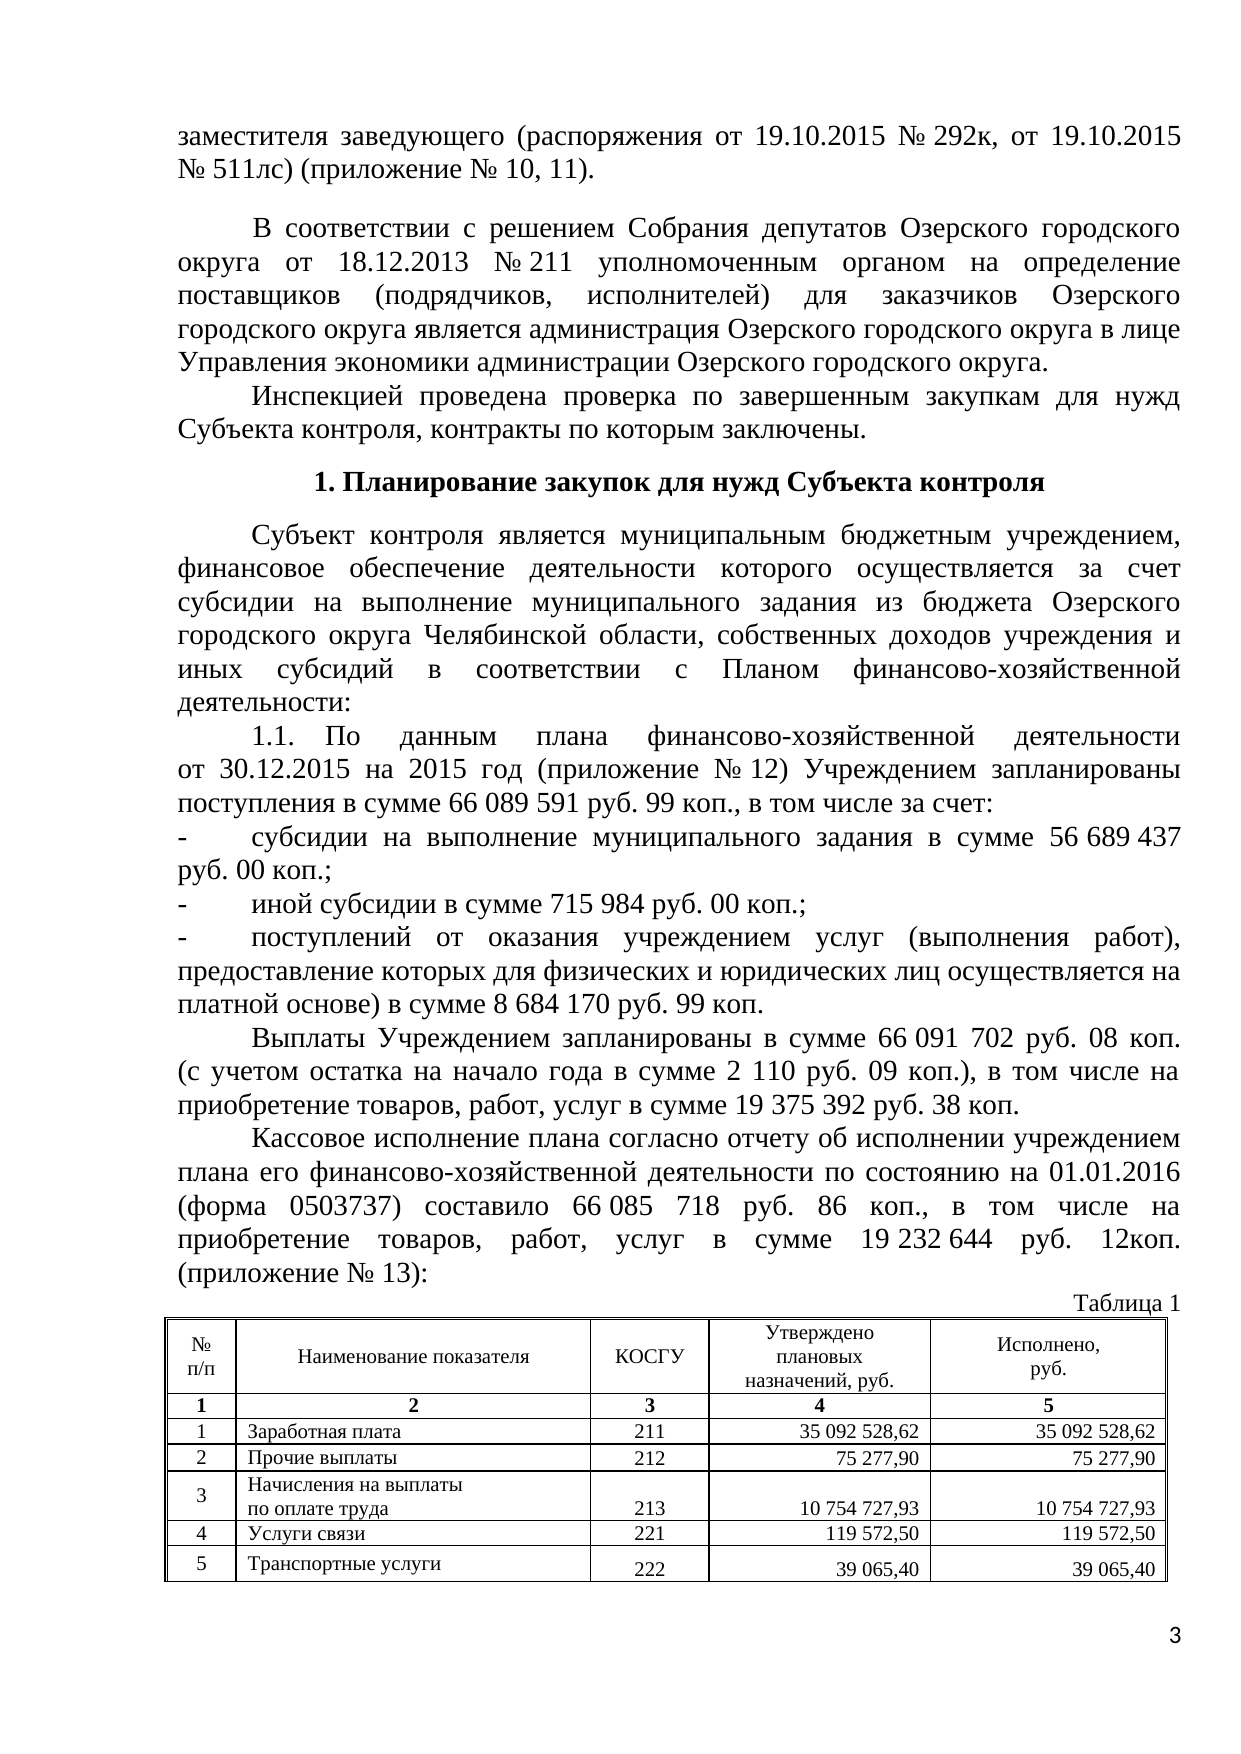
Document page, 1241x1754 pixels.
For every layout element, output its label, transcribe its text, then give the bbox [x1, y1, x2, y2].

table_cell 35 092 528,62 [710, 1419, 930, 1443]
table_cell 10 754 727,93 [931, 1472, 1165, 1519]
table_cell 119 572,50 [710, 1521, 930, 1545]
text 1. Планирование закупок для нужд Субъекта контроля [177, 464, 1181, 498]
text Кассовое исполнение плана согласно отчету об исполнении учреждением плана его финансово-хозяйственной деятельности по состоянию на 01.01.2016 (форма 0503737) составило 66 085 718 руб. 86 коп., в том числе на приобретение товаров, работ, услуг в сумме 19 232 644 руб. 12коп. (приложение № 13): [177, 1121, 1181, 1288]
table_header № п/п [168, 1320, 235, 1392]
table_cell 75 277,90 [710, 1445, 930, 1470]
table_cell 222 [591, 1546, 708, 1581]
text Выплаты Учреждением запланированы в сумме 66 091 702 руб. 08 коп. (с учетом остатка на начало года в сумме 2 110 руб. 09 коп.), в том числе на приобретение товаров, работ, услуг в сумме 19 375 392 руб. 38 коп. [177, 1020, 1181, 1121]
text 1.1. По данным плана финансово-хозяйственной деятельности от 30.12.2015 на 2015 год (приложение № 12) Учреждением запланированы поступления в сумме 66 089 591 руб. 99 коп., в том числе за счет: [177, 718, 1181, 819]
text - иной субсидии в сумме 715 984 руб. 00 коп.; [177, 886, 1181, 919]
text - поступлений от оказания учреждением услуг (выполнения работ), предоставление которых для физических и юридических лиц осуществляется на платной основе) в сумме 8 684 170 руб. 99 коп. [177, 919, 1181, 1020]
table_header Исполнено, руб. [931, 1320, 1165, 1392]
table_cell 213 [591, 1472, 708, 1519]
table_cell 4 [710, 1394, 930, 1417]
table_cell 1 [168, 1419, 235, 1443]
table_cell 1 [168, 1394, 235, 1417]
table_cell 3 [591, 1394, 708, 1417]
table_cell 3 [168, 1472, 235, 1519]
text Инспекцией проведена проверка по завершенным закупкам для нужд Субъекта контроля, контракты по которым заключены. [177, 378, 1181, 445]
text Субъект контроля является муниципальным бюджетным учреждением, финансовое обеспечение деятельности которого осуществляется за счет субсидии на выполнение муниципального задания из бюджета Озерского городского округа Челябинской области, собственных доходов учреждения и иных субсидий в соответствии с Планом финансово-хозяйственной деятельности: [177, 517, 1181, 718]
table_cell 2 [237, 1394, 590, 1417]
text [177, 118, 1181, 185]
table_cell Транспортные услуги [237, 1546, 590, 1581]
table_cell Прочие выплаты [237, 1445, 590, 1470]
table_cell 211 [591, 1419, 708, 1443]
text В соответствии с решением Собрания депутатов Озерского городского округа от 18.12.2013 № 211 уполномоченным органом на определение поставщиков (подрядчиков, исполнителей) для заказчиков Озерского городского округа является администрация Озерского городского округа в лице Управления экономики администрации Озерского городского округа. [177, 210, 1181, 378]
table_cell 39 065,40 [931, 1546, 1165, 1581]
table_cell 35 092 528,62 [931, 1419, 1165, 1443]
text Таблица 1 [177, 1288, 1181, 1317]
table_cell 221 [591, 1521, 708, 1545]
table_header Утверждено плановых назначений, руб. [710, 1320, 930, 1392]
table_cell 2 [168, 1445, 235, 1470]
table_cell 212 [591, 1445, 708, 1470]
table_cell Заработная плата [237, 1419, 590, 1443]
table_header Наименование показателя [237, 1320, 590, 1392]
table_cell 39 065,40 [710, 1546, 930, 1581]
table_cell 5 [168, 1546, 235, 1581]
table_cell 4 [168, 1521, 235, 1545]
table_cell 75 277,90 [931, 1445, 1165, 1470]
table_cell 119 572,50 [931, 1521, 1165, 1545]
table_cell Услуги связи [237, 1521, 590, 1545]
table_header КОСГУ [591, 1320, 708, 1392]
table_cell 5 [931, 1394, 1165, 1417]
table_cell Начисления на выплаты по оплате труда [237, 1472, 590, 1519]
text - субсидии на выполнение муниципального задания в сумме 56 689 437 руб. 00 коп.; [177, 819, 1181, 886]
table_cell 10 754 727,93 [710, 1472, 930, 1519]
